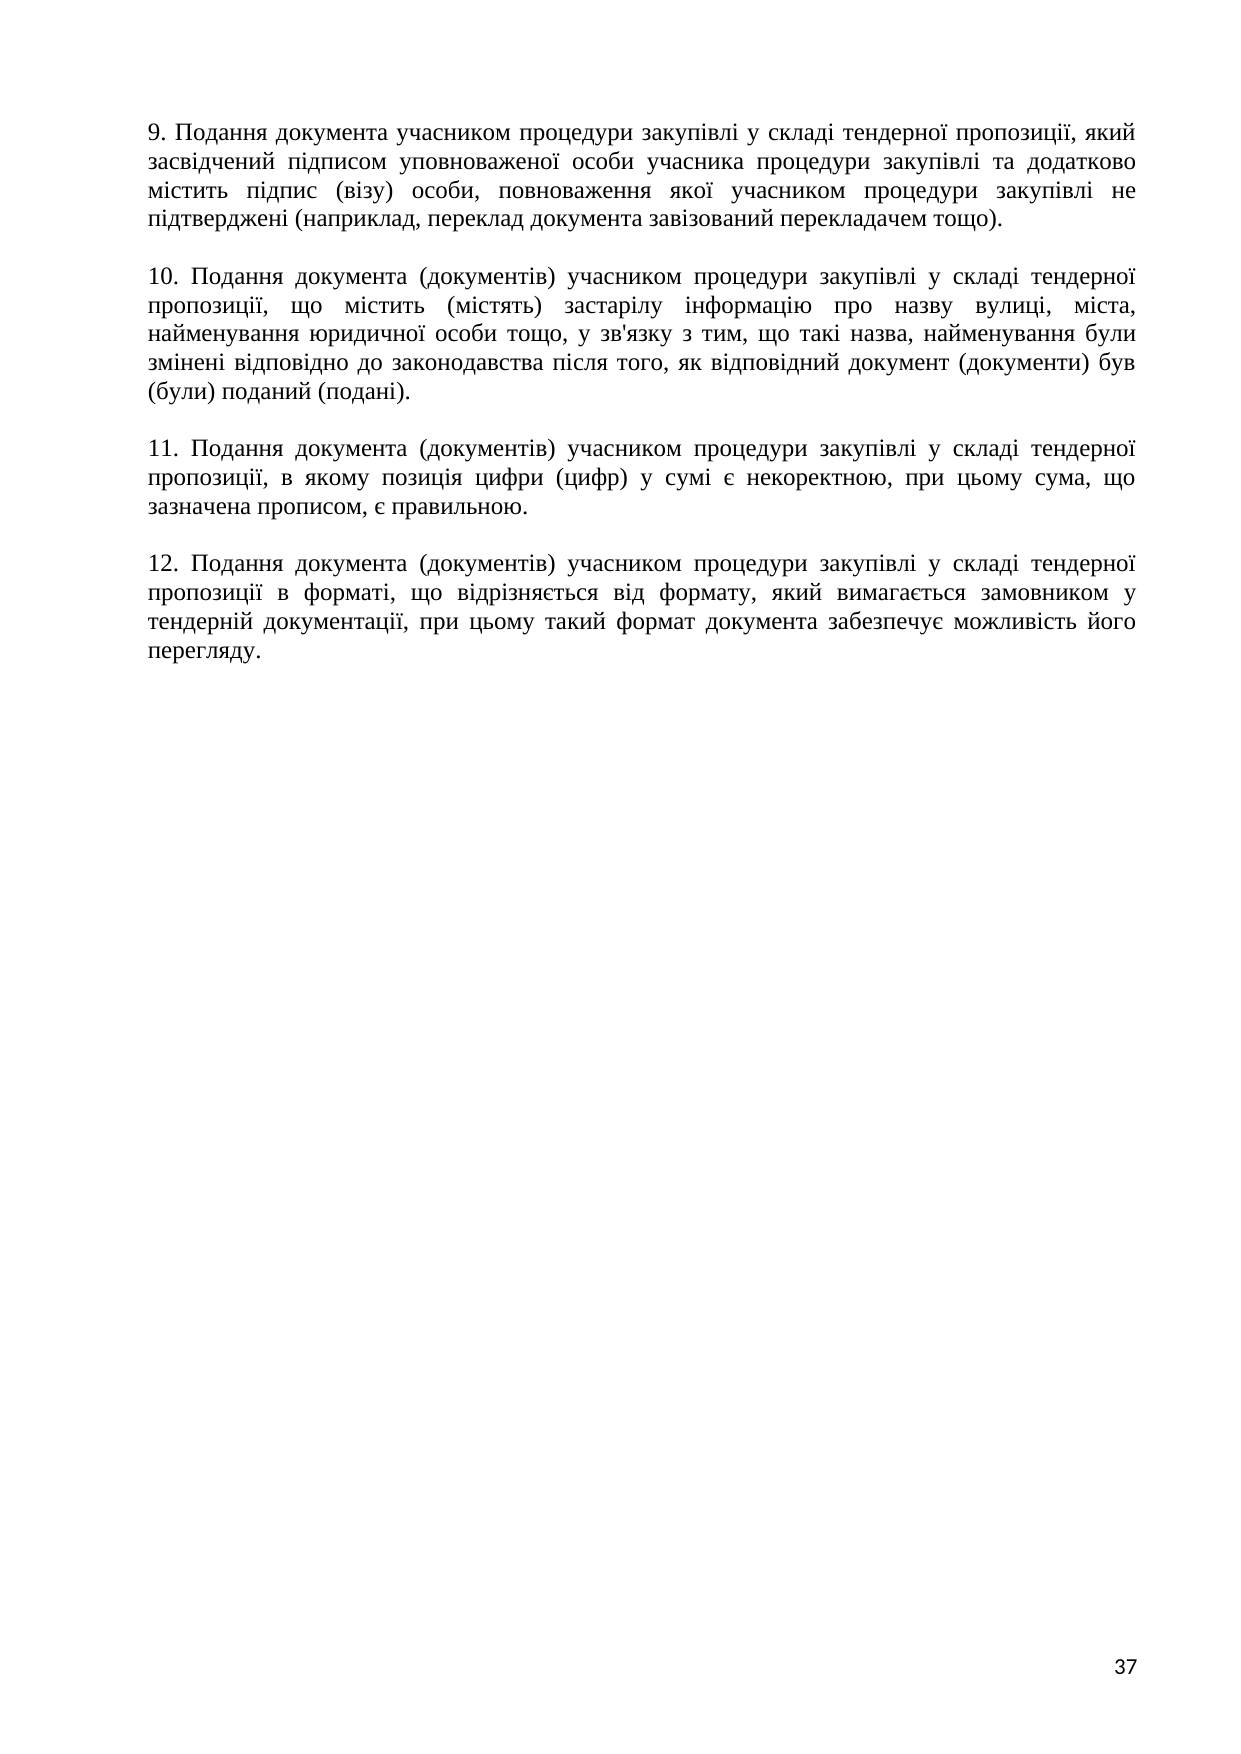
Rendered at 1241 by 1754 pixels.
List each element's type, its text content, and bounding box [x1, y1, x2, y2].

text 10. Подання документа (документів) учасником процедури закупівлі у складі тендерної пропозиції, що містить (містять) застарілу інформацію про назву вулиці, міста, найменування юридичної особи тощо, у зв'язку з тим, що такі назва, найменування були змінені відповідно до законодавства після того, як відповідний документ (документи) був (були) поданий (подані). [148, 261, 1137, 405]
text 9. Подання документа учасником процедури закупівлі у складі тендерної пропозиції, який засвідчений підписом уповноваженої особи учасника процедури закупівлі та додатково містить підпис (візу) особи, повноваження якої учасником процедури закупівлі не підтверджені (наприклад, переклад документа завізований перекладачем тощо). [148, 117, 1137, 232]
text 12. Подання документа (документів) учасником процедури закупівлі у складі тендерної пропозиції в форматі, що відрізняється від формату, який вимагається замовником у тендерній документації, при цьому такий формат документа забезпечує можливість його перегляду. [148, 548, 1137, 663]
text 11. Подання документа (документів) учасником процедури закупівлі у складі тендерної пропозиції, в якому позиція цифри (цифр) у сумі є некоректною, при цьому сума, що зазначена прописом, є правильною. [148, 433, 1137, 520]
